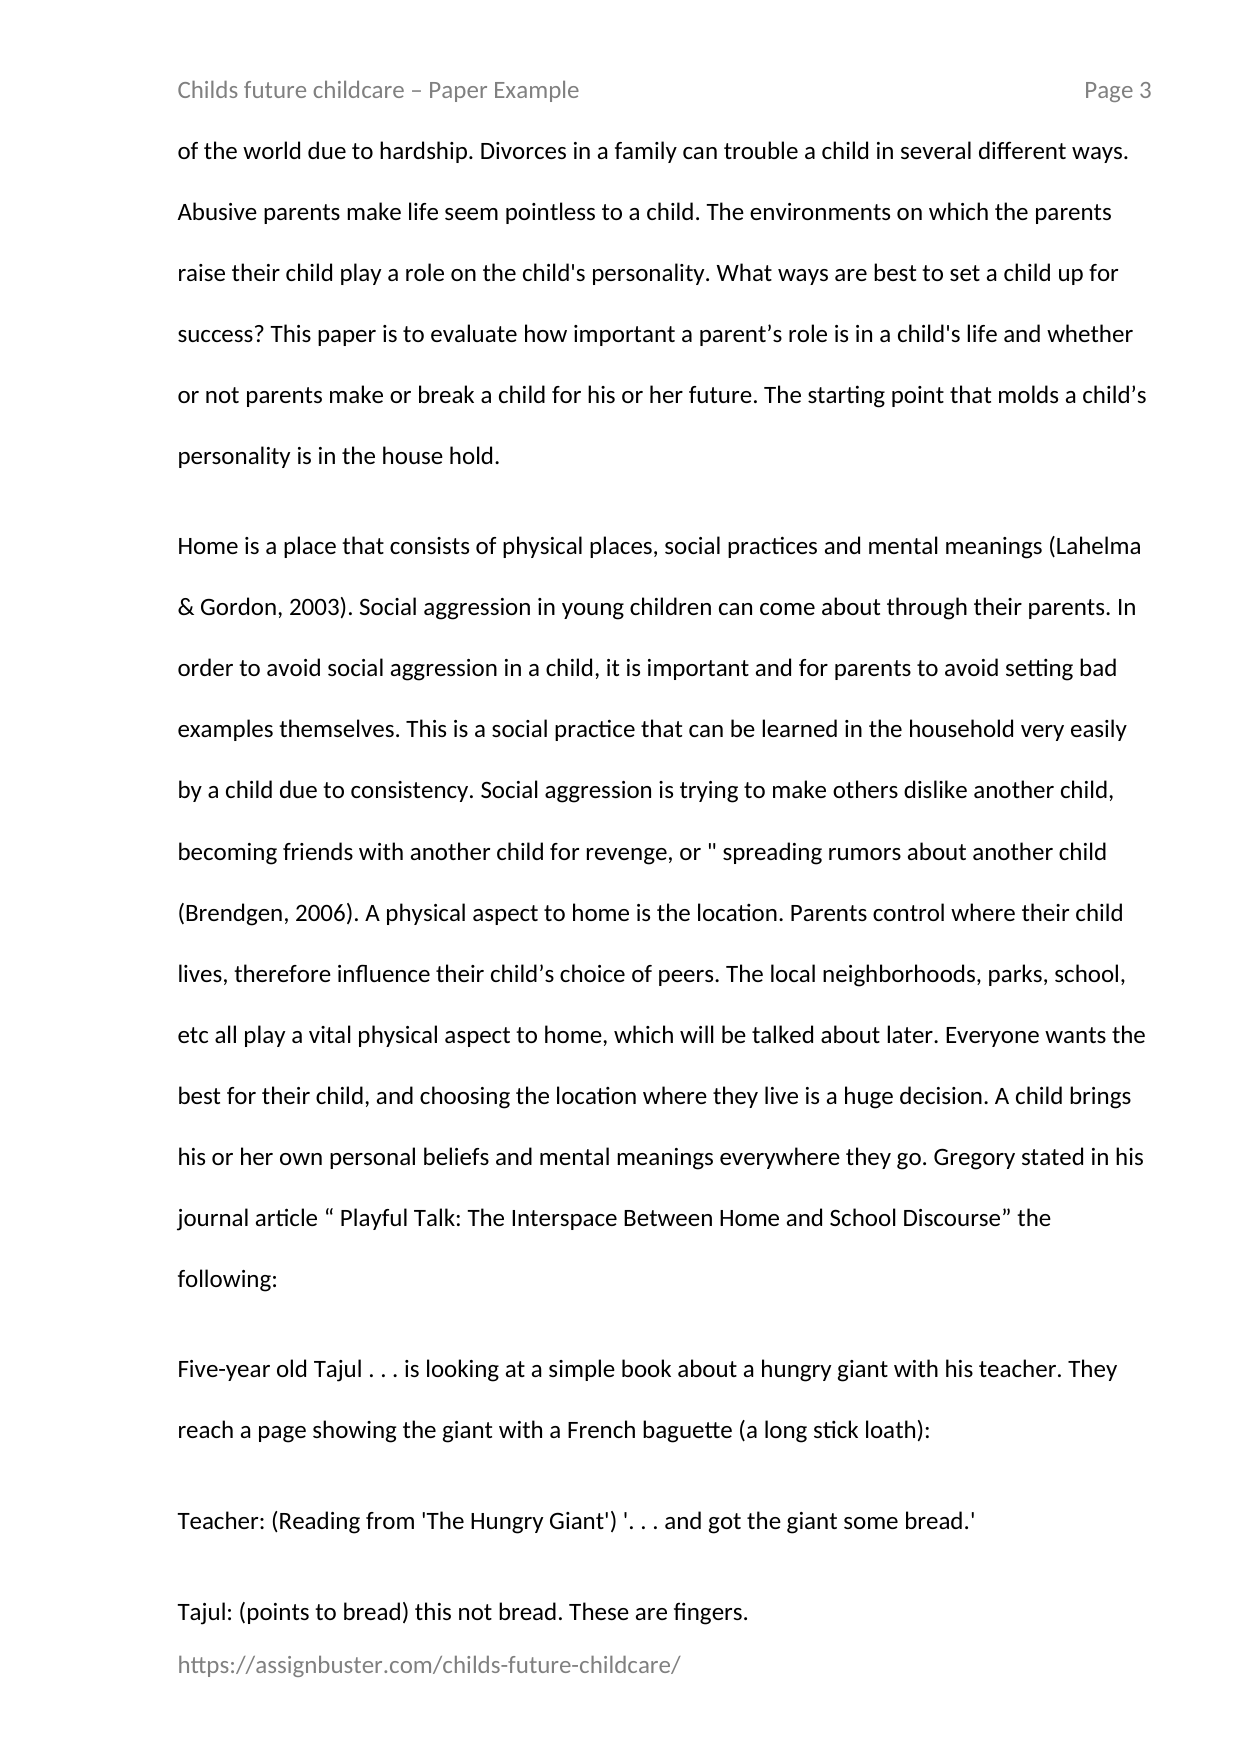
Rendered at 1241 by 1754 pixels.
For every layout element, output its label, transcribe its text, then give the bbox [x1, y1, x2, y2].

text Teacher: (Reading from 'The Hungry Giant') '. . . and got the giant some bread.' [177, 1505, 1152, 1536]
text Five-year old Tajul . . . is looking at a simple book about a hungry giant with his teacher. They reach a page showing the giant with a French baguette (a long stick loath): [177, 1353, 1152, 1445]
text Home is a place that consists of physical places, social practices and mental meanings (Lahelma & Gordon, 2003). Social aggression in young children can come about through their parents. In order to avoid social aggression in a child, it is important and for parents to avoid setting bad examples themselves. This is a social practice that can be learned in the household very easily by a child due to consistency. Social aggression is trying to make others dislike another child, becoming friends with another child for revenge, or " spreading rumors about another child (Brendgen, 2006). A physical aspect to home is the location. Parents control where their child lives, therefore influence their child’s choice of peers. The local neighborhoods, parks, school, etc all play a vital physical aspect to home, which will be talked about later. Everyone wants the best for their child, and choosing the location where they live is a huge decision. A child brings his or her own personal beliefs and mental meanings everywhere they go. Gregory stated in his journal article “ Playful Talk: The Interspace Between Home and School Discourse” the following: [177, 531, 1152, 1293]
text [177, 135, 1152, 471]
text Tajul: (points to bread) this not bread. These are fingers. [177, 1596, 1152, 1626]
